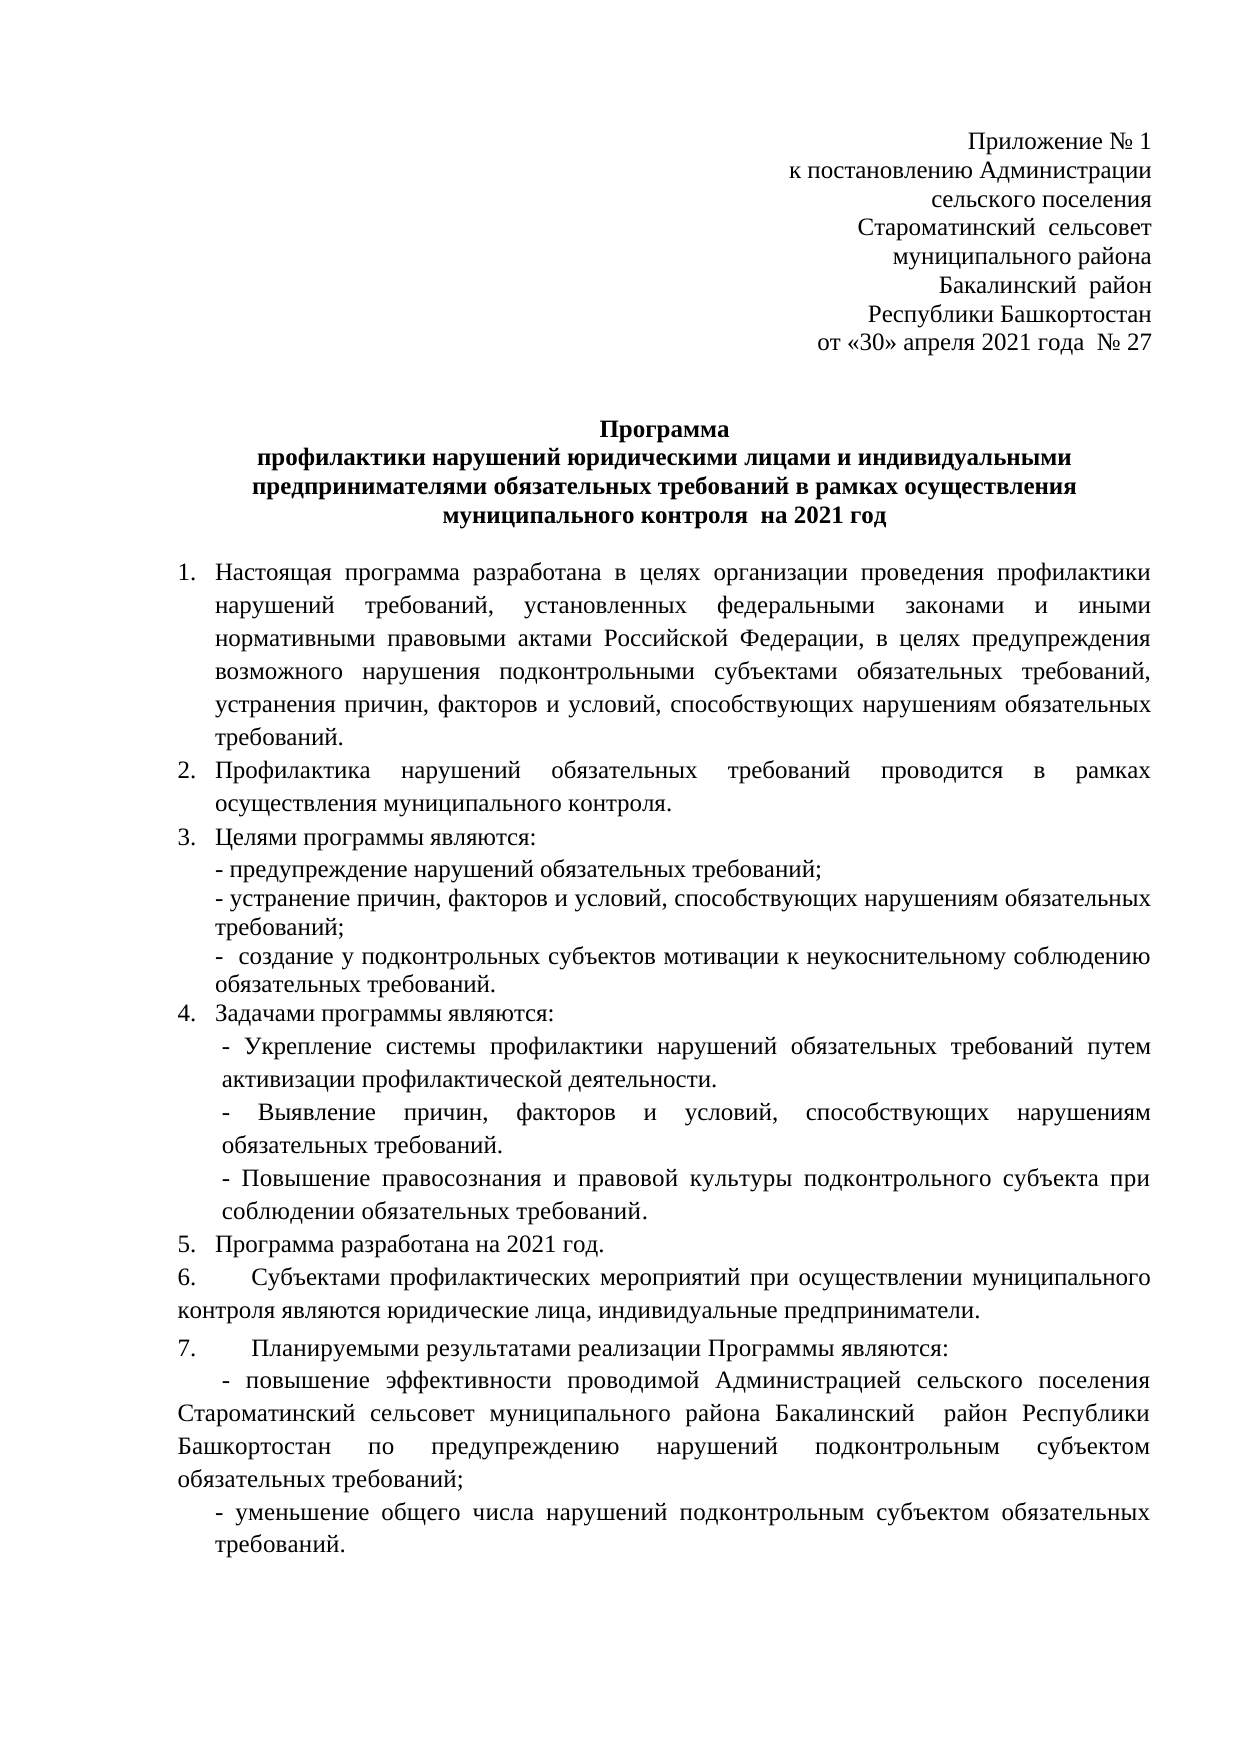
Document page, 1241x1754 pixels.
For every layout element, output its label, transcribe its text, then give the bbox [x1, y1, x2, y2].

list Субъектами профилактических мероприятий при осуществлении муниципального контроля являются юридические лица, индивидуальные предприниматели. [177, 1262, 1152, 1324]
list - создание у подконтрольных субъектов мотивации к неукоснительному соблюдению обязательных требований. [215, 941, 1152, 998]
text Приложение № 1 [716, 126, 1152, 155]
list - Повышение правосознания и правовой культуры подконтрольного субъекта при соблюдении обязательных требований. [222, 1192, 1152, 1225]
list Профилактика нарушений обязательных требований проводится в рамках осуществления муниципального контроля. [177, 756, 1152, 817]
text Староматинский сельсовет [716, 212, 1152, 241]
text - повышение эффективности проводимой Администрацией сельского поселения Староматинский сельсовет муниципального района Бакалинский район Республики Башкортостан по предупреждению нарушений подконтрольным субъектом обязательных требований; [177, 1361, 1152, 1493]
text муниципального района [716, 241, 1152, 270]
text - уменьшение общего числа нарушений подконтрольным субъектом обязательных требований. [215, 1493, 1152, 1558]
list - устранение причин, факторов и условий, способствующих нарушениям обязательных требований; [215, 883, 1152, 941]
list Планируемыми результатами реализации Программы являются: [177, 1328, 1152, 1361]
text Республики Башкортостан [716, 299, 1152, 327]
text от «30» апреля 2021 года № 27 [716, 327, 1152, 356]
list Настоящая программа разработана в целях организации проведения профилактики нарушений требований, установленных федеральными законами и иными нормативными правовыми актами Российской Федерации, в целях предупреждения возможного нарушения подконтрольными субъектами обязательных требований, устранения причин, факторов и условий, способствующих нарушениям обязательных требований. [177, 557, 1152, 751]
text профилактики нарушений юридическими лицами и индивидуальными предпринимателями обязательных требований в рамках осуществления муниципального контроля на 2021 год [177, 442, 1152, 529]
list Программа разработана на 2021 год. [177, 1229, 1152, 1258]
list - предупреждение нарушений обязательных требований; [215, 854, 1152, 883]
text Программа [177, 414, 1152, 442]
text Бакалинский район [716, 270, 1152, 299]
list - Укрепление системы профилактики нарушений обязательных требований путем активизации профилактической деятельности. [222, 1031, 1152, 1093]
list - Выявление причин, факторов и условий, способствующих нарушениям обязательных требований. [222, 1097, 1152, 1159]
list Целями программы являются: [177, 822, 1152, 850]
list Задачами программы являются: [177, 998, 1152, 1027]
text сельского поселения [716, 184, 1152, 212]
text к постановлению Администрации [716, 155, 1152, 184]
